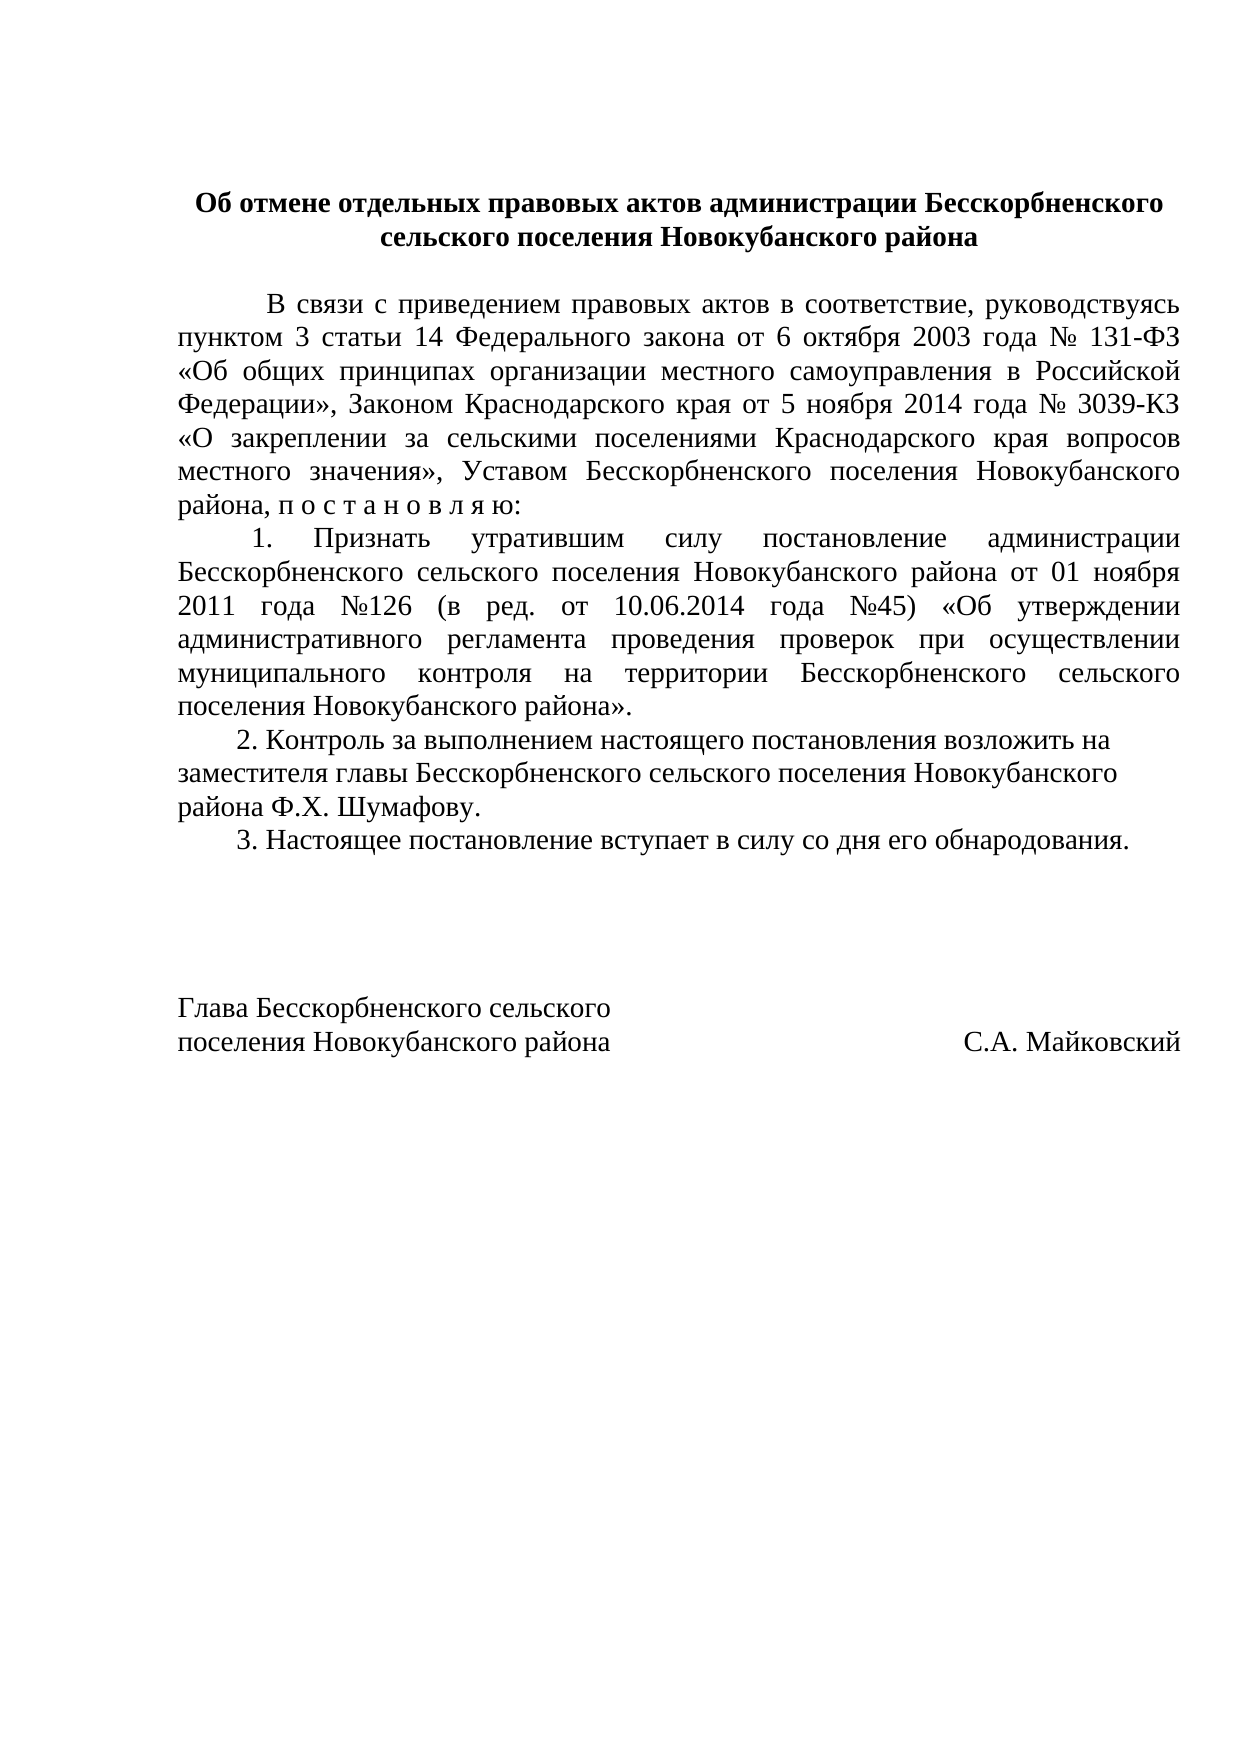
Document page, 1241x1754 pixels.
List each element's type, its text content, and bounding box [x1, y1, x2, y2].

text поселения Новокубанского района С.А. Майковский [177, 1024, 1181, 1057]
text 3. Настоящее постановление вступает в силу со дня его обнародования. [177, 822, 1181, 856]
text 2. Контроль за выполнением настоящего постановления возложить на заместителя главы Бесскорбненского сельского поселения Новокубанского района Ф.Х. Шумафову. [177, 722, 1181, 822]
text 1. Признать утратившим силу постановление администрации Бесскорбненского сельского поселения Новокубанского района от 01 ноября 2011 года №126 (в ред. от 10.06.2014 года №45) «Об утверждении административного регламента проведения проверок при осуществлении муниципального контроля на территории Бесскорбненского сельского поселения Новокубанского района». [177, 521, 1181, 722]
text Об отмене отдельных правовых актов администрации Бесскорбненского сельского поселения Новокубанского района [177, 185, 1181, 252]
text Глава Бесскорбненского сельского [177, 990, 1181, 1024]
text В связи с приведением правовых актов в соответствие, руководствуясь пунктом 3 статьи 14 Федерального закона от 6 октября 2003 года № 131-ФЗ «Об общих принципах организации местного самоуправления в Российской Федерации», Законом Краснодарского края от 5 ноября 2014 года № 3039-КЗ «О закреплении за сельскими поселениями Краснодарского края вопросов местного значения», Уставом Бесскорбненского поселения Новокубанского района, п о с т а н о в л я ю: [177, 286, 1181, 521]
